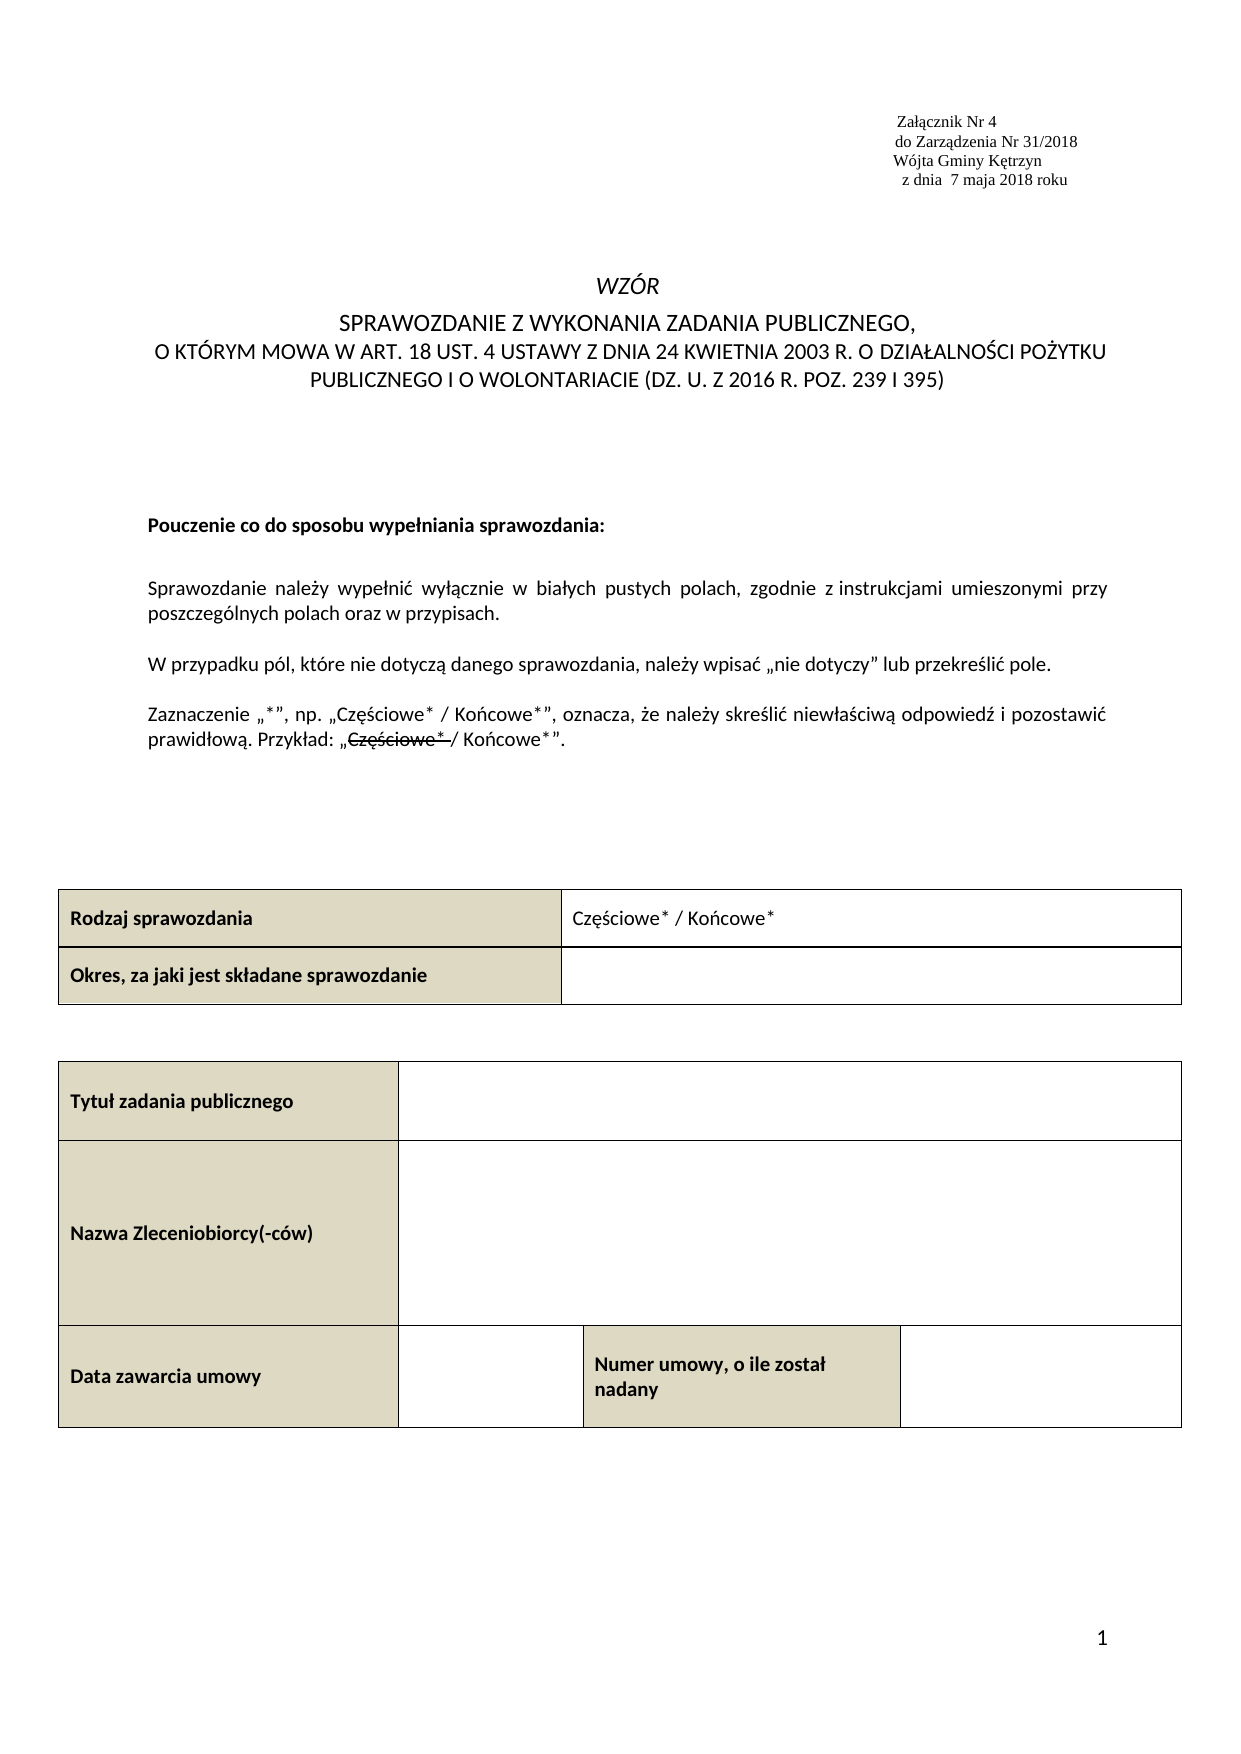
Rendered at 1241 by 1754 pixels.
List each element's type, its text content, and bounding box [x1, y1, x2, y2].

table_cell Numer umowy, o ile został nadany [584, 1326, 900, 1427]
text Załącznik Nr 4 [148, 112, 1137, 131]
text O KTÓRYM MOWA W ART. 18 UST. 4 USTAWY Z DNIA 24 KWIETNIA 2003 R. O DZIAŁALNOŚCI POŻYTKU PUBLICZNEGO I O WOLONTARIACIE (DZ. U. Z 2016 R. POZ. 239 I 395) [148, 337, 1107, 393]
text Zaznaczenie „*”, np. „Częściowe* / Końcowe*”, oznacza, że należy skreślić niewłaściwą odpowiedź i pozostawić prawidłową. Przykład: „Częściowe* / Końcowe*”. [148, 701, 1107, 752]
table_cell [562, 948, 1181, 1003]
text W przypadku pól, które nie dotyczą danego sprawozdania, należy wpisać „nie dotyczy” lub przekreślić pole. [148, 651, 1107, 676]
text z dnia 7 maja 2018 roku [148, 170, 1107, 189]
table_cell [901, 1326, 1181, 1427]
table_header Tytuł zadania publicznego [59, 1062, 398, 1140]
table_cell Nazwa Zleceniobiorcy(-ców) [59, 1141, 398, 1325]
table_cell Okres, za jaki jest składane sprawozdanie [59, 948, 561, 1003]
table_header Częściowe* / Końcowe* [562, 890, 1181, 946]
title WZÓR [148, 270, 1107, 300]
text Pouczenie co do sposobu wypełniania sprawozdania: [148, 512, 1240, 537]
text Wójta Gminy Kętrzyn [148, 151, 1137, 170]
table_cell [399, 1141, 1181, 1325]
table_cell [399, 1326, 583, 1427]
text SPRAWOZDANIE Z WYKONANIA ZADANIA PUBLICZNEGO, [148, 307, 1107, 337]
table_header [399, 1062, 1181, 1140]
table_header Rodzaj sprawozdania [59, 890, 561, 946]
text Sprawozdanie należy wypełnić wyłącznie w białych pustych polach, zgodnie z instrukcjami umieszonymi przy poszczególnych polach oraz w przypisach. [148, 575, 1107, 626]
text do Zarządzenia Nr 31/2018 [148, 131, 1137, 151]
table_cell Data zawarcia umowy [59, 1326, 398, 1427]
